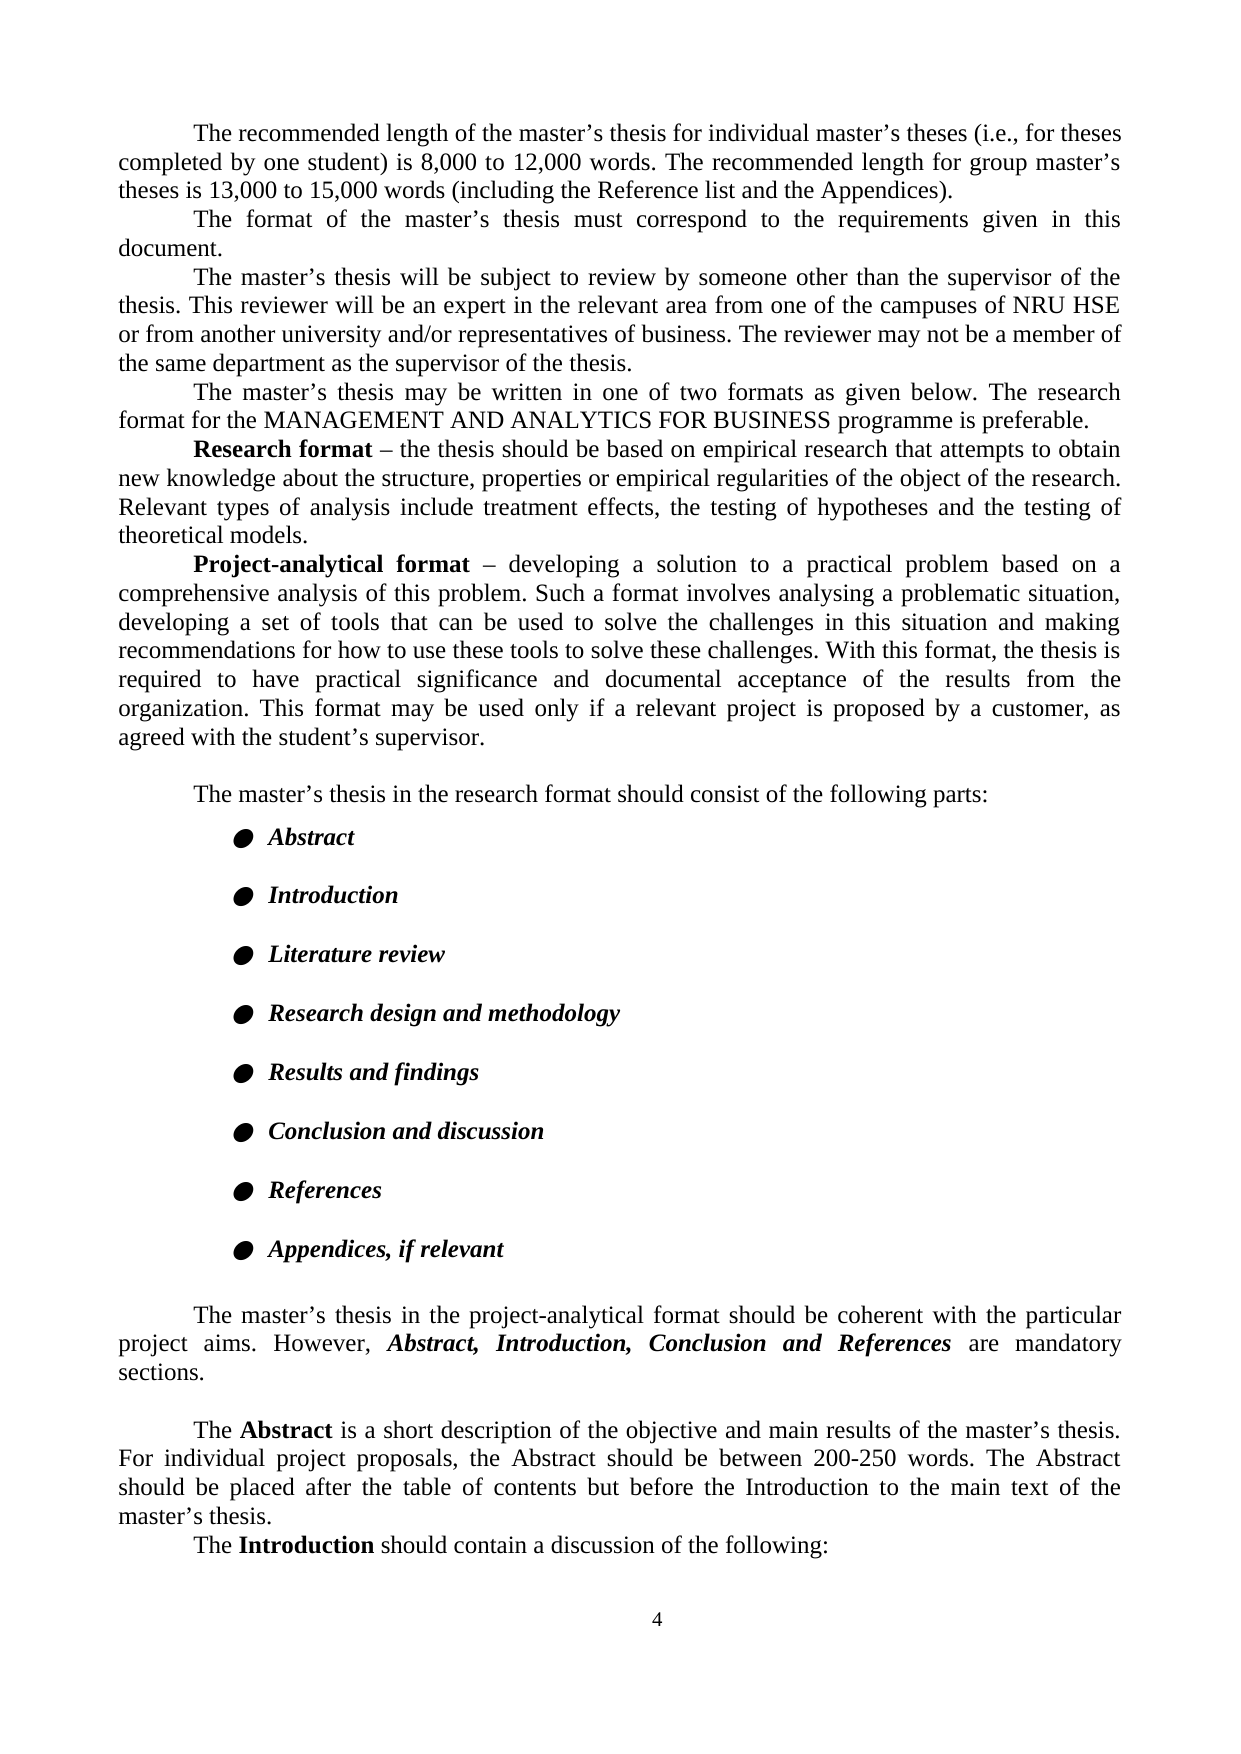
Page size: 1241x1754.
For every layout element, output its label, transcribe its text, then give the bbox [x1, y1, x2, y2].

text The format of the master’s thesis must correspond to the requirements given in this document. [118, 204, 1122, 262]
text The recommended length of the master’s thesis for individual master’s theses (i.e., for theses completed by one student) is 8,000 to 12,000 words. The recommended length for group master’s theses is 13,000 to 15,000 words (including the Reference list and the Appendices). [118, 118, 1122, 204]
text Research format – the thesis should be based on empirical research that attempts to obtain new knowledge about the structure, properties or empirical regularities of the object of the research. Relevant types of analysis include treatment effects, the testing of hypotheses and the testing of theoretical models. [118, 434, 1122, 549]
text Project-analytical format – developing a solution to a practical problem based on a comprehensive analysis of this problem. Such a format involves analysing a problematic situation, developing a set of tools that can be used to solve the challenges in this situation and making recommendations for how to use these tools to solve these challenges. With this format, the thesis is required to have practical significance and documental acceptance of the results from the organization. This format may be used only if a relevant project is proposed by a customer, as agreed with the student’s supervisor. [118, 549, 1122, 751]
text The master’s thesis in the research format should consist of the following parts: [118, 779, 1122, 808]
text The master’s thesis will be subject to review by someone other than the supervisor of the thesis. This reviewer will be an expert in the relevant area from one of the campuses of NRU HSE or from another university and/or representatives of business. The reviewer may not be a member of the same department as the supervisor of the thesis. [118, 262, 1122, 377]
list References [231, 1161, 1122, 1212]
list Abstract [231, 808, 1122, 859]
list Conclusion and discussion [231, 1102, 1122, 1154]
list Introduction [231, 867, 1122, 918]
text The master’s thesis in the project-analytical format should be coherent with the particular project aims. However, Abstract, Introduction, Conclusion and References are mandatory sections. [118, 1300, 1122, 1386]
text The Introduction should contain a discussion of the following: [118, 1530, 1122, 1558]
list Literature review [231, 926, 1122, 977]
text The master’s thesis may be written in one of two formats as given below. The research format for the MANAGEMENT AND ANALYTICS FOR BUSINESS programme is preferable. [118, 377, 1122, 434]
list Results and findings [231, 1043, 1122, 1095]
list Appendices, if relevant [231, 1220, 1122, 1271]
text The Abstract is a short description of the objective and main results of the master’s thesis. For individual project proposals, the Abstract should be between 200-250 words. The Abstract should be placed after the table of contents but before the Introduction to the main text of the master’s thesis. [118, 1415, 1122, 1530]
list Research design and methodology [231, 985, 1122, 1036]
